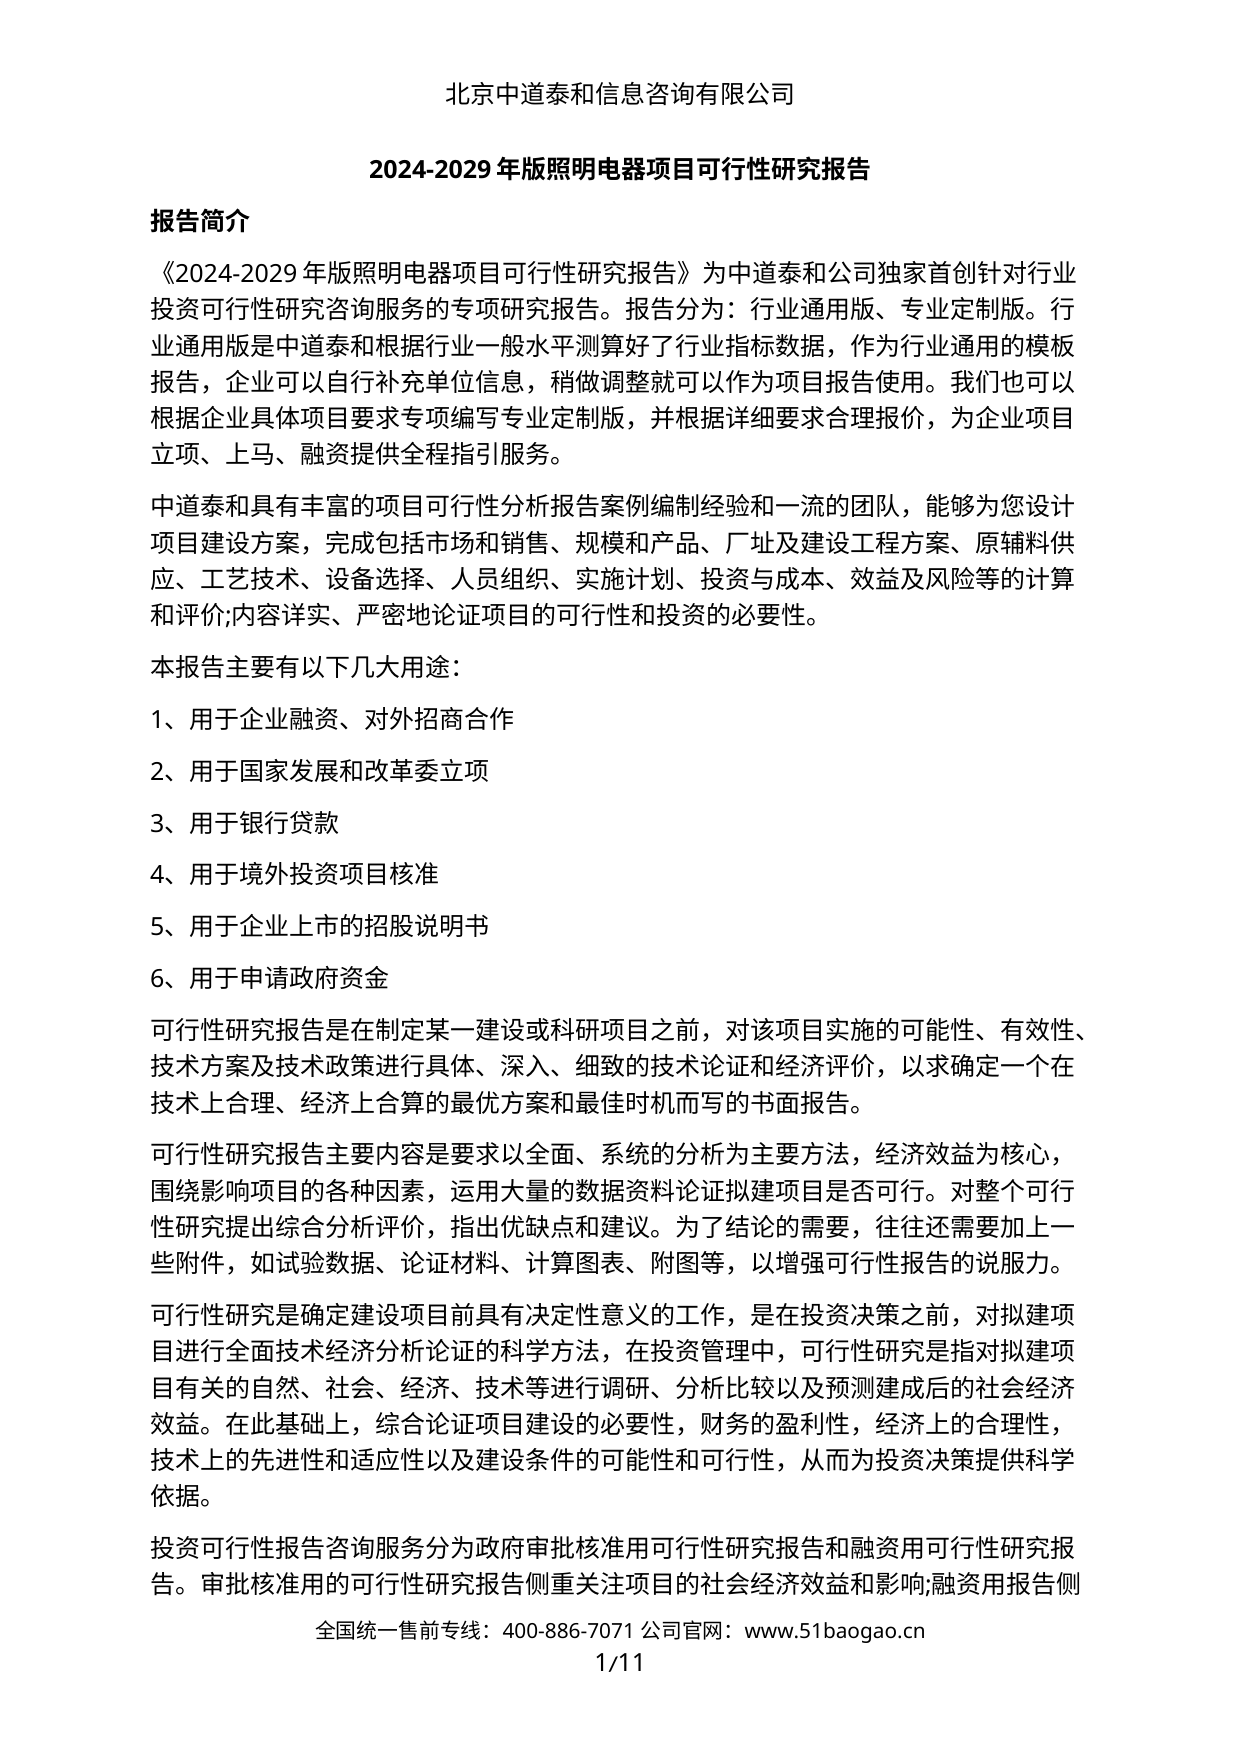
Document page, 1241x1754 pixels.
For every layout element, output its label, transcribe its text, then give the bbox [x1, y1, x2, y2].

text 可行性研究报告是在制定某一建设或科研项目之前，对该项目实施的可能性、有效性、技术方案及技术政策进行具体、深入、细致的技术论证和经济评价，以求确定一个在技术上合理、经济上合算的最优方案和最佳时机而写的书面报告。 [150, 1011, 1090, 1119]
text 4、用于境外投资项目核准 [150, 855, 1090, 891]
text 《2024-2029年版照明电器项目可行性研究报告》为中道泰和公司独家首创针对行业投资可行性研究咨询服务的专项研究报告。报告分为：行业通用版、专业定制版。行业通用版是中道泰和根据行业一般水平测算好了行业指标数据，作为行业通用的模板报告，企业可以自行补充单位信息，稍做调整就可以作为项目报告使用。我们也可以根据企业具体项目要求专项编写专业定制版，并根据详细要求合理报价，为企业项目立项、上马、融资提供全程指引服务。 [150, 254, 1090, 471]
text 2、用于国家发展和改革委立项 [150, 751, 1090, 787]
text 中道泰和具有丰富的项目可行性分析报告案例编制经验和一流的团队，能够为您设计项目建设方案，完成包括市场和销售、规模和产品、厂址及建设工程方案、原辅料供应、工艺技术、设备选择、人员组织、实施计划、投资与成本、效益及风险等的计算和评价;内容详实、严密地论证项目的可行性和投资的必要性。 [150, 487, 1090, 632]
text 报告简介 [150, 202, 1090, 238]
text 3、用于银行贷款 [150, 803, 1090, 839]
text 本报告主要有以下几大用途： [150, 647, 1090, 684]
text 6、用于申请政府资金 [150, 959, 1090, 995]
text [150, 1529, 1090, 1601]
text 1、用于企业融资、对外招商合作 [150, 699, 1090, 736]
text 可行性研究是确定建设项目前具有决定性意义的工作，是在投资决策之前，对拟建项目进行全面技术经济分析论证的科学方法，在投资管理中，可行性研究是指对拟建项目有关的自然、社会、经济、技术等进行调研、分析比较以及预测建成后的社会经济效益。在此基础上，综合论证项目建设的必要性，财务的盈利性，经济上的合理性，技术上的先进性和适应性以及建设条件的可能性和可行性，从而为投资决策提供科学依据。 [150, 1296, 1090, 1513]
text 可行性研究报告主要内容是要求以全面、系统的分析为主要方法，经济效益为核心，围绕影响项目的各种因素，运用大量的数据资料论证拟建项目是否可行。对整个可行性研究提出综合分析评价，指出优缺点和建议。为了结论的需要，往往还需要加上一些附件，如试验数据、论证材料、计算图表、附图等，以增强可行性报告的说服力。 [150, 1135, 1090, 1280]
text 5、用于企业上市的招股说明书 [150, 907, 1090, 943]
text 2024-2029年版照明电器项目可行性研究报告 [150, 150, 1090, 186]
